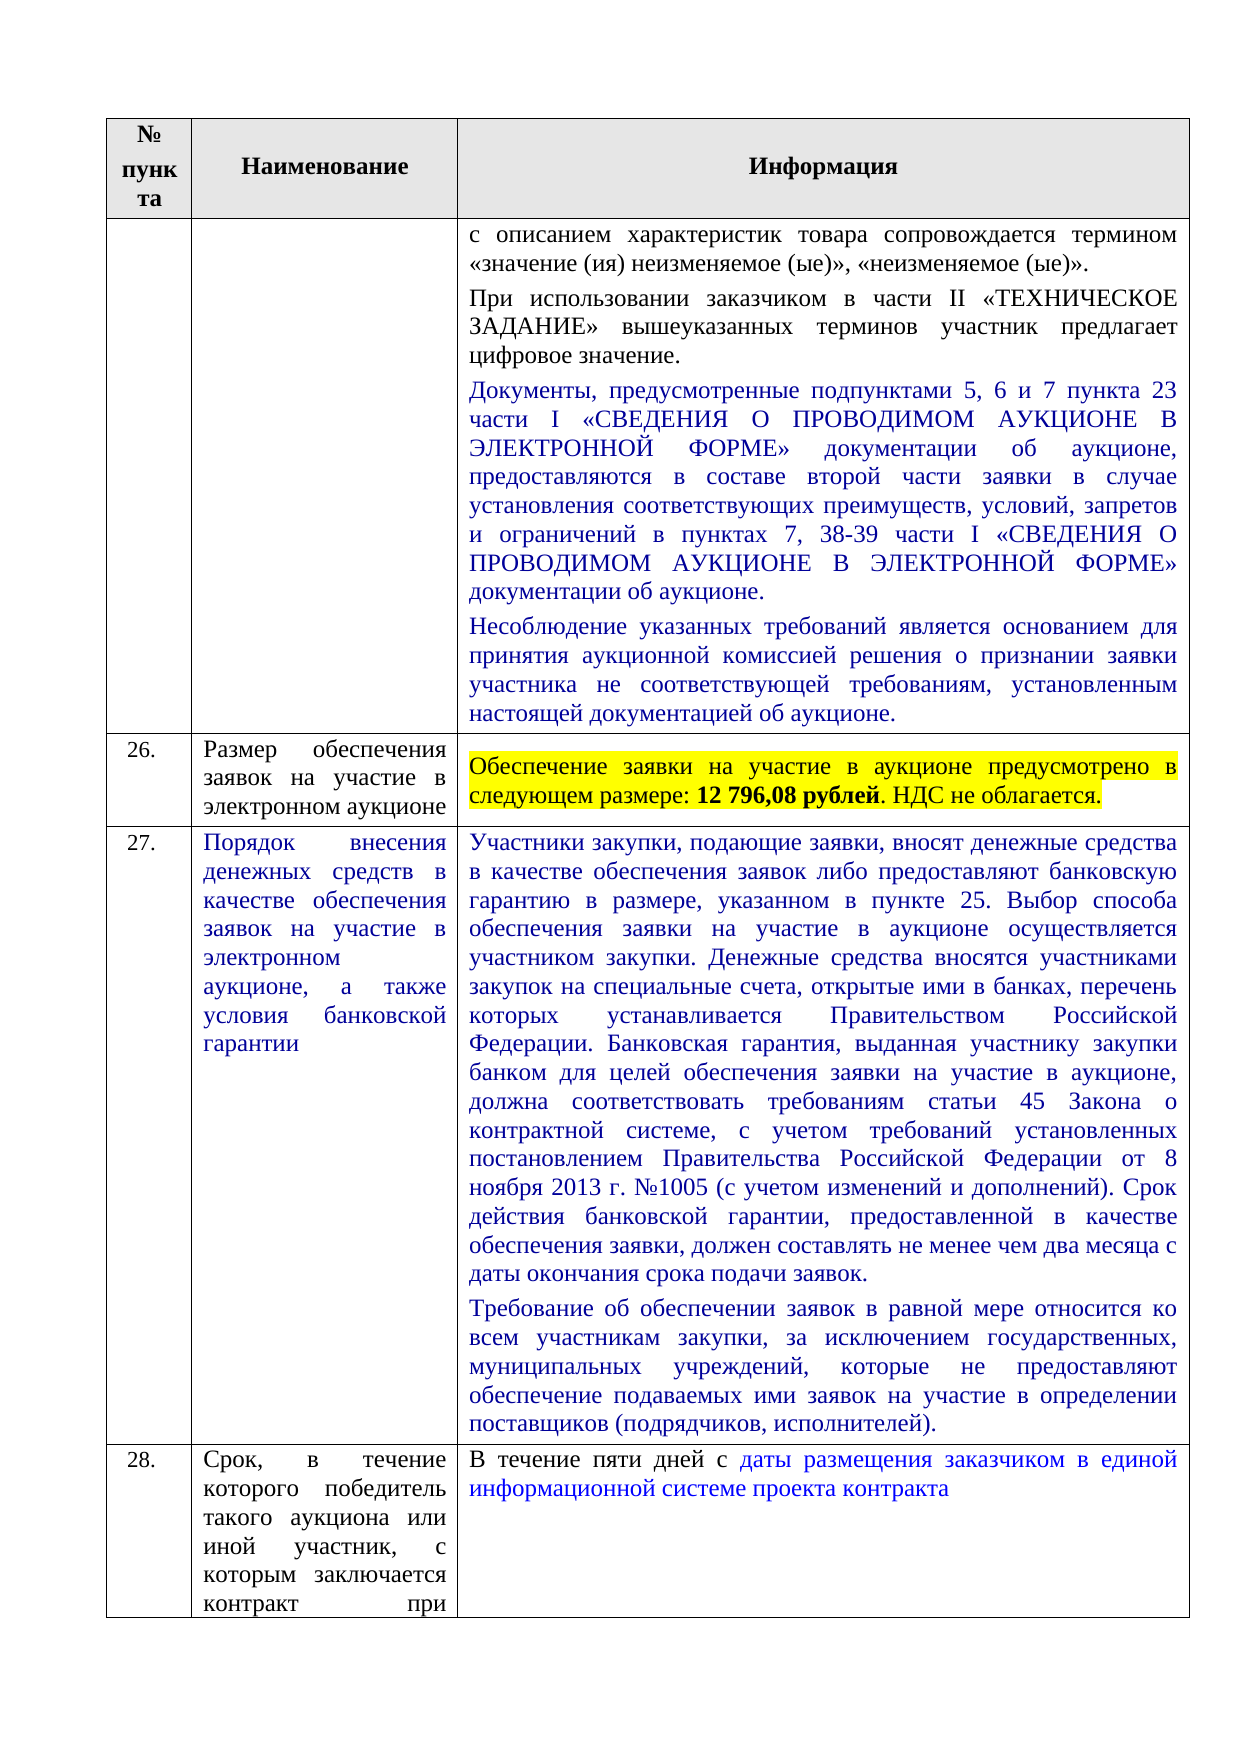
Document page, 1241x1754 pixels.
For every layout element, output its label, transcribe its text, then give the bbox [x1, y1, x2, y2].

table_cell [458, 1445, 1189, 1617]
table_cell Участники закупки, подающие заявки, вносят денежные средства в качестве обеспечения заявок либо предоставляют банковскую гарантию в размере, указанном в пункте 25. Выбор способа обеспечения заявки на участие в аукционе осуществляется участником закупки. Денежные средства вносятся участниками закупок на специальные счета, открытые ими в банках, перечень которых устанавливается Правительством Российской Федерации. Банковская гарантия, выданная участнику закупки банком для целей обеспечения заявки на участие в аукционе, должна соответствовать требованиям статьи 45 Закона о контрактной системе, с учетом требований установленных постановлением Правительства Российской Федерации от 8 ноября 2013 г. №1005 (с учетом изменений и дополнений). Срок действия банковской гарантии, предоставленной в качестве обеспечения заявки, должен составлять не менее чем два месяца с даты окончания срока подачи заявок. Требование об обеспечении заявок в равной мере относится ко всем участникам закупки, за исключением государственных, муниципальных учреждений, которые не предоставляют обеспечение подаваемых ими заявок на участие в определении поставщиков (подрядчиков, исполнителей). [458, 827, 1189, 1443]
table_header Информация [458, 119, 1189, 218]
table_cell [192, 1445, 457, 1617]
table_cell [107, 827, 191, 1443]
table_cell Обеспечение заявки на участие в аукционе предусмотрено в следующем размере: 12 796,08 рублей. НДС не облагается. [458, 734, 1189, 826]
table_cell [107, 1445, 191, 1617]
table_header № пункта [107, 119, 191, 218]
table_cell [458, 219, 1189, 733]
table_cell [192, 219, 457, 733]
table_cell Порядок внесения денежных средств в качестве обеспечения заявок на участие в электронном аукционе, а также условия банковской гарантии [192, 827, 457, 1443]
table_cell Размер обеспечения заявок на участие в электронном аукционе [192, 734, 457, 826]
table_cell [107, 219, 191, 733]
table_header Наименование [192, 119, 457, 218]
table_cell [107, 734, 191, 826]
